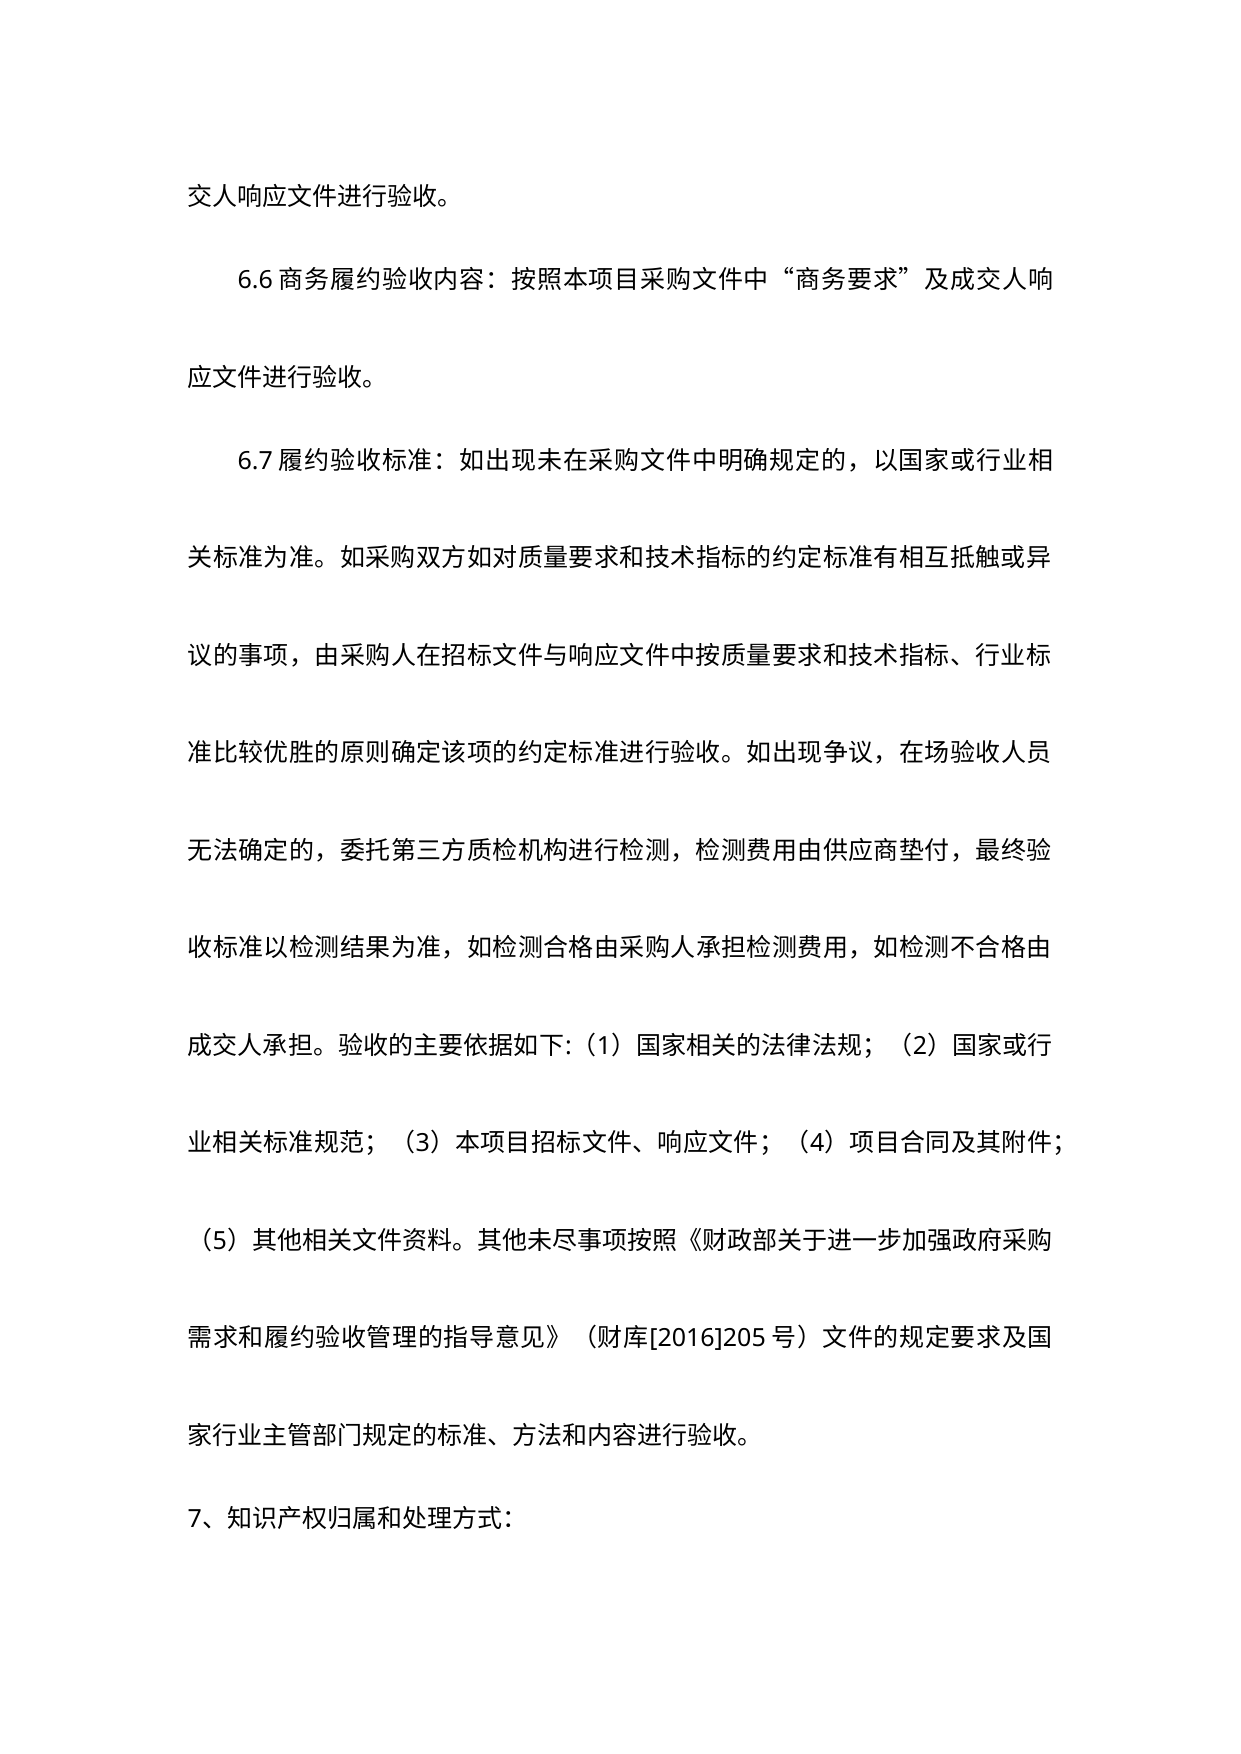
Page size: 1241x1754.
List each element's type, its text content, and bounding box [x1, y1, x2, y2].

text 6.7履约验收标准：如出现未在采购文件中明确规定的，以国家或行业相关标准为准。如采购双方如对质量要求和技术指标的约定标准有相互抵触或异议的事项，由采购人在招标文件与响应文件中按质量要求和技术指标、行业标准比较优胜的原则确定该项的约定标准进行验收。如出现争议，在场验收人员无法确定的，委托第三方质检机构进行检测，检测费用由供应商垫付，最终验收标准以检测结果为准，如检测合格由采购人承担检测费用，如检测不合格由成交人承担。验收的主要依据如下:（1）国家相关的法律法规；（2）国家或行业相关标准规范；（3）本项目招标文件、响应文件；（4）项目合同及其附件；（5）其他相关文件资料。其他未尽事项按照《财政部关于进一步加强政府采购需求和履约验收管理的指导意见》（财库[2016]205号）文件的规定要求及国家行业主管部门规定的标准、方法和内容进行验收。 [187, 426, 1053, 1466]
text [187, 162, 1053, 227]
text 6.6商务履约验收内容：按照本项目采购文件中“商务要求”及成交人响应文件进行验收。 [187, 245, 1053, 408]
text 7、知识产权归属和处理方式： [187, 1484, 1053, 1549]
